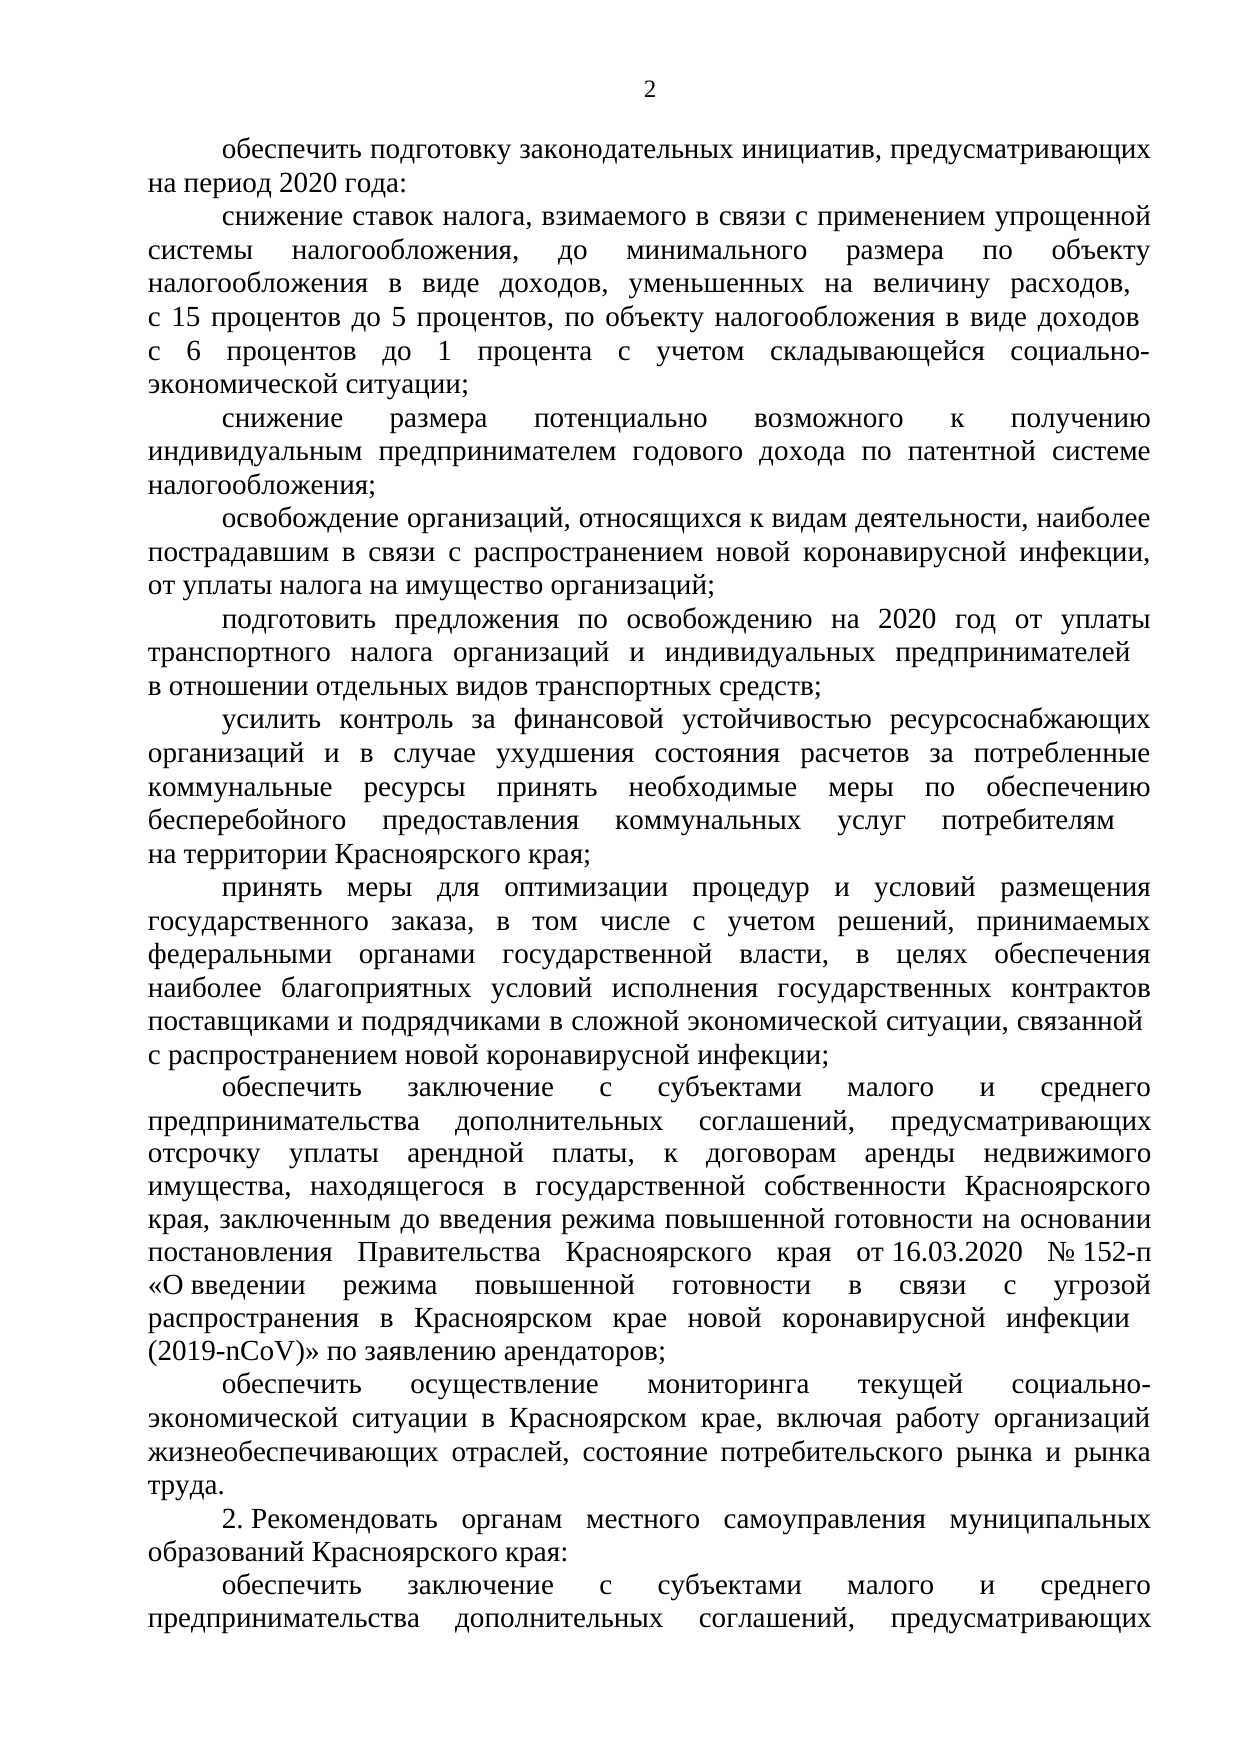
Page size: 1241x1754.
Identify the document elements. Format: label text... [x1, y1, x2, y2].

text обеспечить подготовку законодательных инициатив, предусматривающих на период 2020 года: [148, 131, 1152, 198]
text подготовить предложения по освобождению на 2020 год от уплаты транспортного налога организаций и индивидуальных предпринимателей в отношении отдельных видов транспортных средств; [148, 601, 1152, 702]
text обеспечить заключение с субъектами малого и среднего предпринимательства дополнительных соглашений, предусматривающих отсрочку уплаты арендной платы, к договорам аренды недвижимого имущества, находящегося в государственной собственности Красноярского края, заключенным до введения режима повышенной готовности на основании постановления Правительства Красноярского края от 16.03.2020 № 152-п «О введении режима повышенной готовности в связи с угрозой распространения в Красноярском крае новой коронавирусной инфекции (2019-nCoV)» по заявлению арендаторов; [148, 1071, 1152, 1367]
text принять меры для оптимизации процедур и условий размещения государственного заказа, в том числе с учетом решений, принимаемых федеральными органами государственной власти, в целях обеспечения наиболее благоприятных условий исполнения государственных контрактов поставщиками и подрядчиками в сложной экономической ситуации, связанной с распространением новой коронавирусной инфекции; [148, 869, 1152, 1071]
text усилить контроль за финансовой устойчивостью ресурсоснабжающих организаций и в случае ухудшения состояния расчетов за потребленные коммунальные ресурсы принять необходимые меры по обеспечению бесперебойного предоставления коммунальных услуг потребителям на территории Красноярского края; [148, 702, 1152, 869]
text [148, 1568, 1152, 1634]
text освобождение организаций, относящихся к видам деятельности, наиболее пострадавшим в связи с распространением новой коронавирусной инфекции, от уплаты налога на имущество организаций; [148, 500, 1152, 601]
text 2. Рекомендовать органам местного самоуправления муниципальных образований Красноярского края: [148, 1501, 1152, 1568]
text снижение размера потенциально возможного к получению индивидуальным предпринимателем годового дохода по патентной системе налогообложения; [148, 400, 1152, 500]
text снижение ставок налога, взимаемого в связи с применением упрощенной системы налогообложения, до минимального размера по объекту налогообложения в виде доходов, уменьшенных на величину расходов, с 15 процентов до 5 процентов, по объекту налогообложения в виде доходов с 6 процентов до 1 процента с учетом складывающейся социально-экономической ситуации; [148, 198, 1152, 400]
text обеспечить осуществление мониторинга текущей социально-экономической ситуации в Красноярском крае, включая работу организаций жизнеобеспечивающих отраслей, состояние потребительского рынка и рынка труда. [148, 1367, 1152, 1501]
